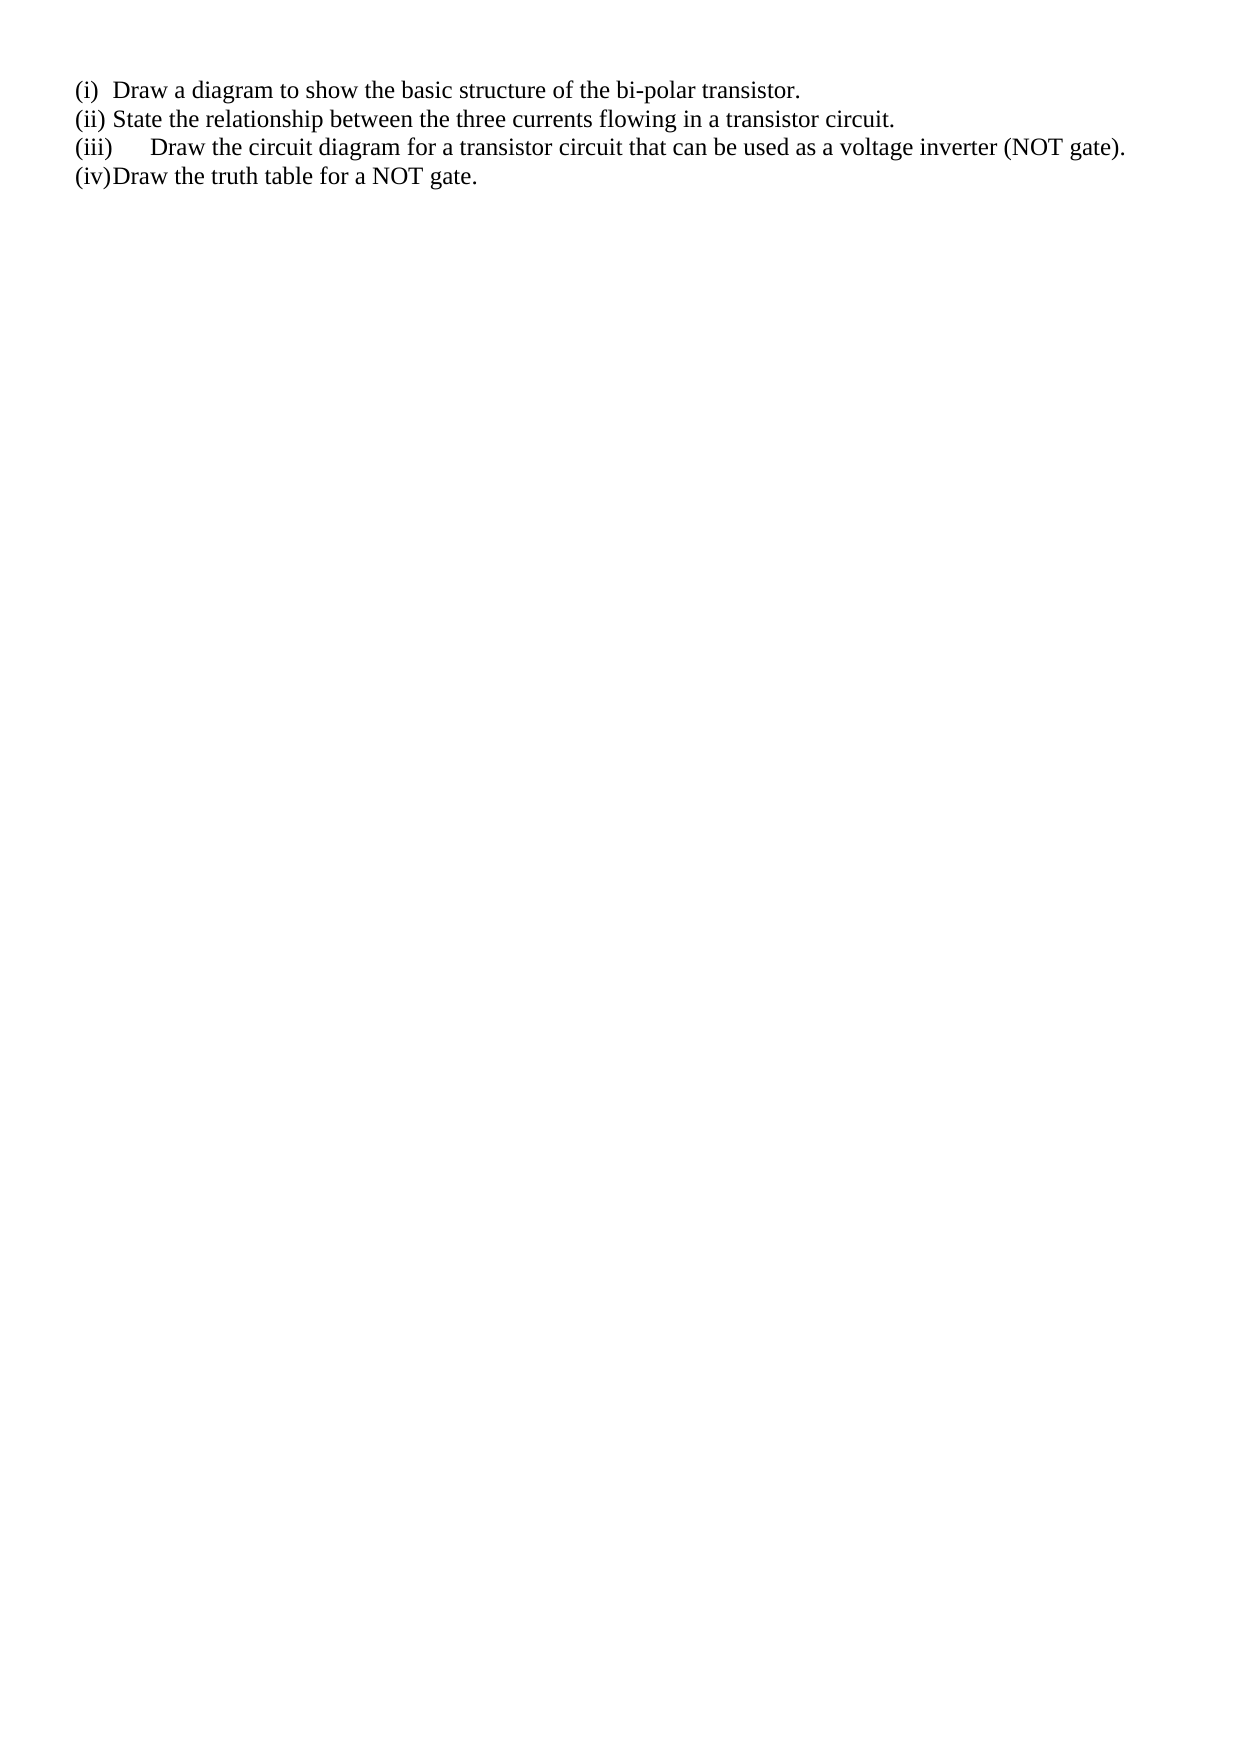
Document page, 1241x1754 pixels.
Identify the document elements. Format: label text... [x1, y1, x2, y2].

list Draw a diagram to show the basic structure of the bi-polar transistor. [75, 75, 1165, 104]
list State the relationship between the three currents flowing in a transistor circuit. [75, 104, 1165, 132]
list Draw the circuit diagram for a transistor circuit that can be used as a voltage inverter (NOT gate). [75, 132, 1165, 161]
list Draw the truth table for a NOT gate. [75, 161, 1165, 190]
